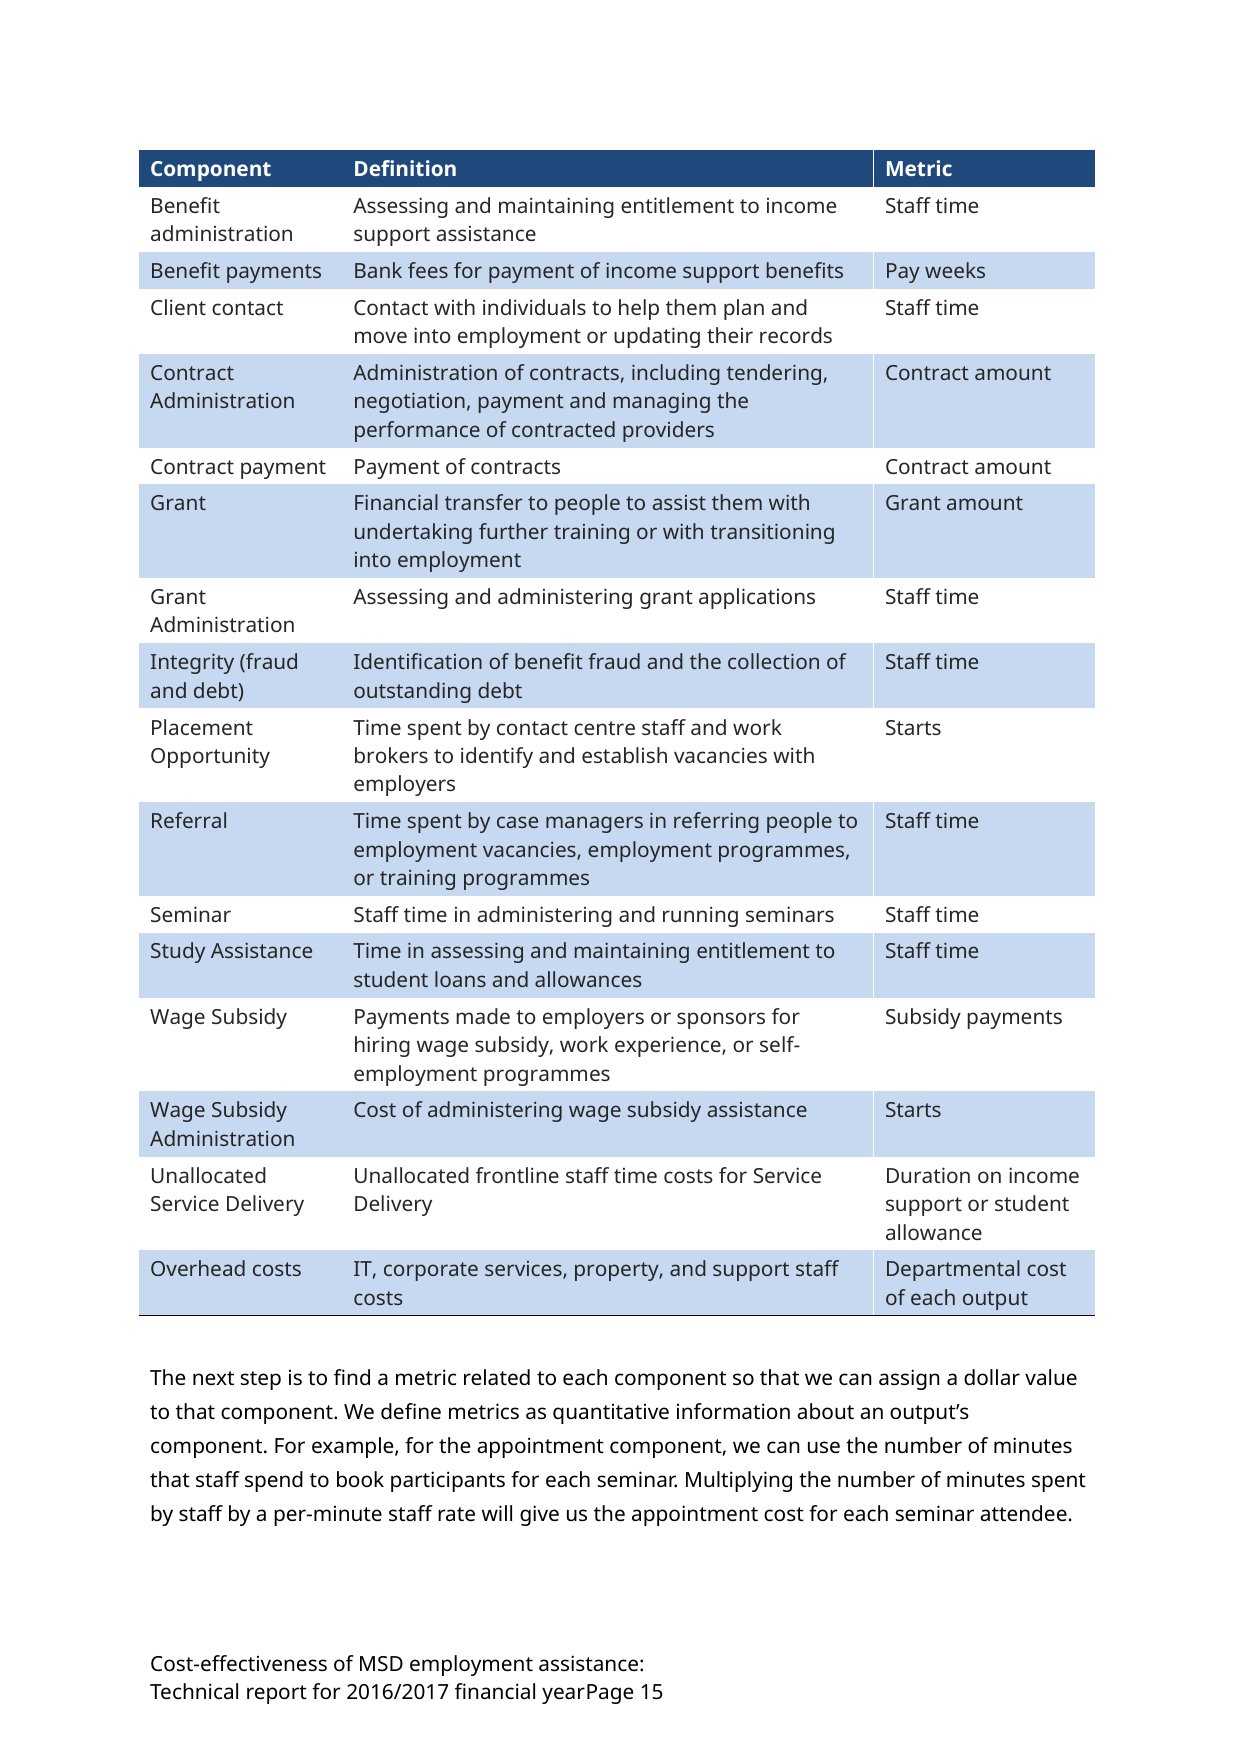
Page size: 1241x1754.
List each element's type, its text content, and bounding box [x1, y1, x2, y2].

table_cell Placement Opportunity [139, 709, 342, 802]
table_cell Study Assistance [139, 933, 342, 998]
table_cell Staff time [874, 802, 1095, 896]
text The next step is to find a metric related to each component so that we can assign a dollar value to that component. We define metrics as quantitative information about an output’s component. For example, for the appointment component, we can use the number of minutes that staff spend to book participants for each seminar. Multiplying the number of minutes spent by staff by a per-minute staff rate will give us the appointment cost for each seminar attendee. [150, 1363, 1090, 1528]
table_cell Wage Subsidy Administration [139, 1091, 342, 1157]
table_header Definition [342, 150, 873, 187]
table_cell Seminar [139, 896, 342, 932]
table_cell Unallocated Service Delivery [139, 1157, 342, 1250]
table_cell Integrity (fraud and debt) [139, 643, 342, 708]
table_cell Referral [139, 802, 342, 896]
table_cell Starts [874, 709, 1095, 802]
table_cell Grant amount [874, 484, 1095, 578]
table_cell Staff time in administering and running seminars [342, 896, 873, 932]
table_cell Financial transfer to people to assist them with undertaking further training or with transitioning into employment [342, 484, 873, 578]
table_cell Identification of benefit fraud and the collection of outstanding debt [342, 643, 873, 708]
table_cell Time in assessing and maintaining entitlement to student loans and allowances [342, 933, 873, 998]
table_cell Staff time [874, 578, 1095, 643]
table_cell Staff time [874, 896, 1095, 932]
table_cell Contract Administration [139, 354, 342, 448]
table_cell Contact with individuals to help them plan and move into employment or updating their records [342, 289, 873, 354]
table_cell Staff time [874, 933, 1095, 998]
table_cell Client contact [139, 289, 342, 354]
table_cell Time spent by contact centre staff and work brokers to identify and establish vacancies with employers [342, 709, 873, 802]
table_cell Payments made to employers or sponsors for hiring wage subsidy, work experience, or self-employment programmes [342, 998, 873, 1091]
table_cell Time spent by case managers in referring people to employment vacancies, employment programmes, or training programmes [342, 802, 873, 896]
table_cell Contract amount [874, 448, 1095, 484]
table_cell Grant [139, 484, 342, 578]
table_cell Bank fees for payment of income support benefits [342, 252, 873, 289]
table_cell Overhead costs [139, 1250, 342, 1315]
table_cell Wage Subsidy [139, 998, 342, 1091]
table_cell Staff time [874, 187, 1095, 252]
table_cell Assessing and administering grant applications [342, 578, 873, 643]
table_cell Assessing and maintaining entitlement to income support assistance [342, 187, 873, 252]
table_cell Benefit payments [139, 252, 342, 289]
table_cell Departmental cost of each output [874, 1250, 1095, 1315]
table_header Metric [874, 150, 1095, 187]
table_cell Subsidy payments [874, 998, 1095, 1091]
table_cell Grant Administration [139, 578, 342, 643]
table_cell Pay weeks [874, 252, 1095, 289]
table_cell Staff time [874, 643, 1095, 708]
table_cell Staff time [874, 289, 1095, 354]
table_cell Cost of administering wage subsidy assistance [342, 1091, 873, 1157]
table_cell Duration on income support or student allowance [874, 1157, 1095, 1250]
table_cell Administration of contracts, including tendering, negotiation, payment and managing the performance of contracted providers [342, 354, 873, 448]
table_cell Benefit administration [139, 187, 342, 252]
table_cell IT, corporate services, property, and support staff costs [342, 1250, 873, 1315]
table_cell Payment of contracts [342, 448, 873, 484]
table_cell Contract amount [874, 354, 1095, 448]
table_cell Unallocated frontline staff time costs for Service Delivery [342, 1157, 873, 1250]
table_cell Starts [874, 1091, 1095, 1157]
table_header Component [139, 150, 342, 187]
table_cell Contract payment [139, 448, 342, 484]
